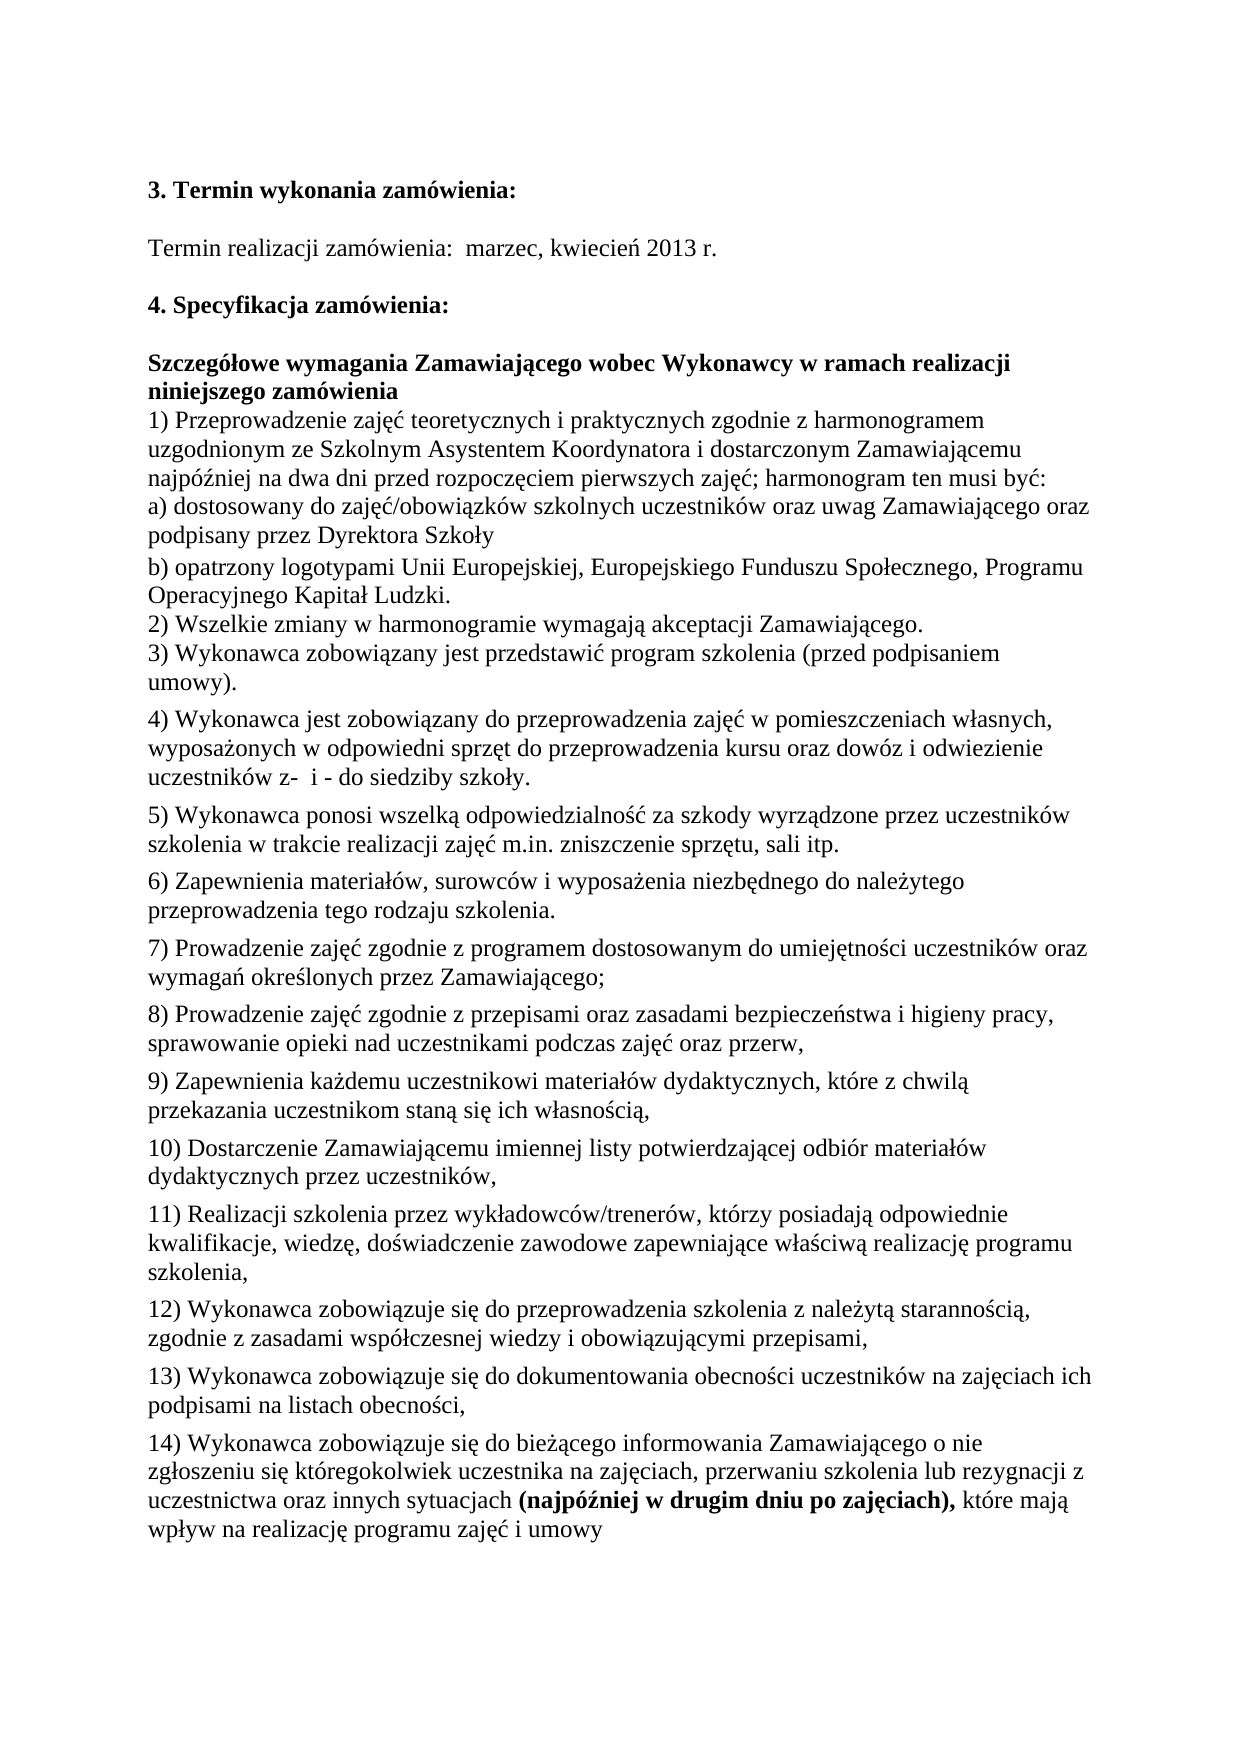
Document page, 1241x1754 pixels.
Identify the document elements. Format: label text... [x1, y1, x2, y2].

text 9) Zapewnienia każdemu uczestnikowi materiałów dydaktycznych, które z chwilą przekazania uczestnikom staną się ich własnością, [148, 1066, 1093, 1124]
text 10) Dostarczenie Zamawiającemu imiennej listy potwierdzającej odbiór materiałów dydaktycznych przez uczestników, [148, 1133, 1093, 1190]
text 7) Prowadzenie zajęć zgodnie z programem dostosowanym do umiejętności uczestników oraz wymagań określonych przez Zamawiającego; [148, 933, 1093, 991]
text 2) Wszelkie zmiany w harmonogramie wymagają akceptacji Zamawiającego. [148, 609, 1093, 638]
text 4) Wykonawca jest zobowiązany do przeprowadzenia zajęć w pomieszczeniach własnych, wyposażonych w odpowiedni sprzęt do przeprowadzenia kursu oraz dowóz i odwiezienie uczestników z- i - do siedziby szkoły. [148, 704, 1093, 791]
text 14) Wykonawca zobowiązuje się do bieżącego informowania Zamawiającego o nie zgłoszeniu się któregokolwiek uczestnika na zajęciach, przerwaniu szkolenia lub rezygnacji z uczestnictwa oraz innych sytuacjach (najpóźniej w drugim dniu po zajęciach), które mają wpływ na realizację programu zajęć i umowy [148, 1428, 1093, 1543]
text b) opatrzony logotypami Unii Europejskiej, Europejskiego Funduszu Społecznego, Programu Operacyjnego Kapitał Ludzki. [148, 552, 1093, 609]
text Szczegółowe wymagania Zamawiającego wobec Wykonawcy w ramach realizacji niniejszego zamówienia [148, 348, 1093, 405]
text 12) Wykonawca zobowiązuje się do przeprowadzenia szkolenia z należytą starannością, zgodnie z zasadami współczesnej wiedzy i obowiązującymi przepisami, [148, 1294, 1093, 1352]
text 5) Wykonawca ponosi wszelką odpowiedzialność za szkody wyrządzone przez uczestników szkolenia w trakcie realizacji zajęć m.in. zniszczenie sprzętu, sali itp. [148, 800, 1093, 857]
text 8) Prowadzenie zajęć zgodnie z przepisami oraz zasadami bezpieczeństwa i higieny pracy, sprawowanie opieki nad uczestnikami podczas zajęć oraz przerw, [148, 999, 1093, 1057]
text 3) Wykonawca zobowiązany jest przedstawić program szkolenia (przed podpisaniem umowy). [148, 638, 1093, 696]
text a) dostosowany do zajęć/obowiązków szkolnych uczestników oraz uwag Zamawiającego oraz podpisany przez Dyrektora Szkoły [148, 491, 1093, 549]
text 13) Wykonawca zobowiązuje się do dokumentowania obecności uczestników na zajęciach ich podpisami na listach obecności, [148, 1361, 1093, 1419]
text 4. Specyfikacja zamówienia: [148, 290, 1093, 319]
text 3. Termin wykonania zamówienia: [148, 175, 1093, 204]
text 1) Przeprowadzenie zajęć teoretycznych i praktycznych zgodnie z harmonogramem uzgodnionym ze Szkolnym Asystentem Koordynatora i dostarczonym Zamawiającemu najpóźniej na dwa dni przed rozpoczęciem pierwszych zajęć; harmonogram ten musi być: [148, 405, 1093, 491]
text Termin realizacji zamówienia: marzec, kwiecień 2013 r. [148, 233, 1093, 261]
text 6) Zapewnienia materiałów, surowców i wyposażenia niezbędnego do należytego przeprowadzenia tego rodzaju szkolenia. [148, 866, 1093, 924]
text 11) Realizacji szkolenia przez wykładowców/trenerów, którzy posiadają odpowiednie kwalifikacje, wiedzę, doświadczenie zawodowe zapewniające właściwą realizację programu szkolenia, [148, 1199, 1093, 1286]
